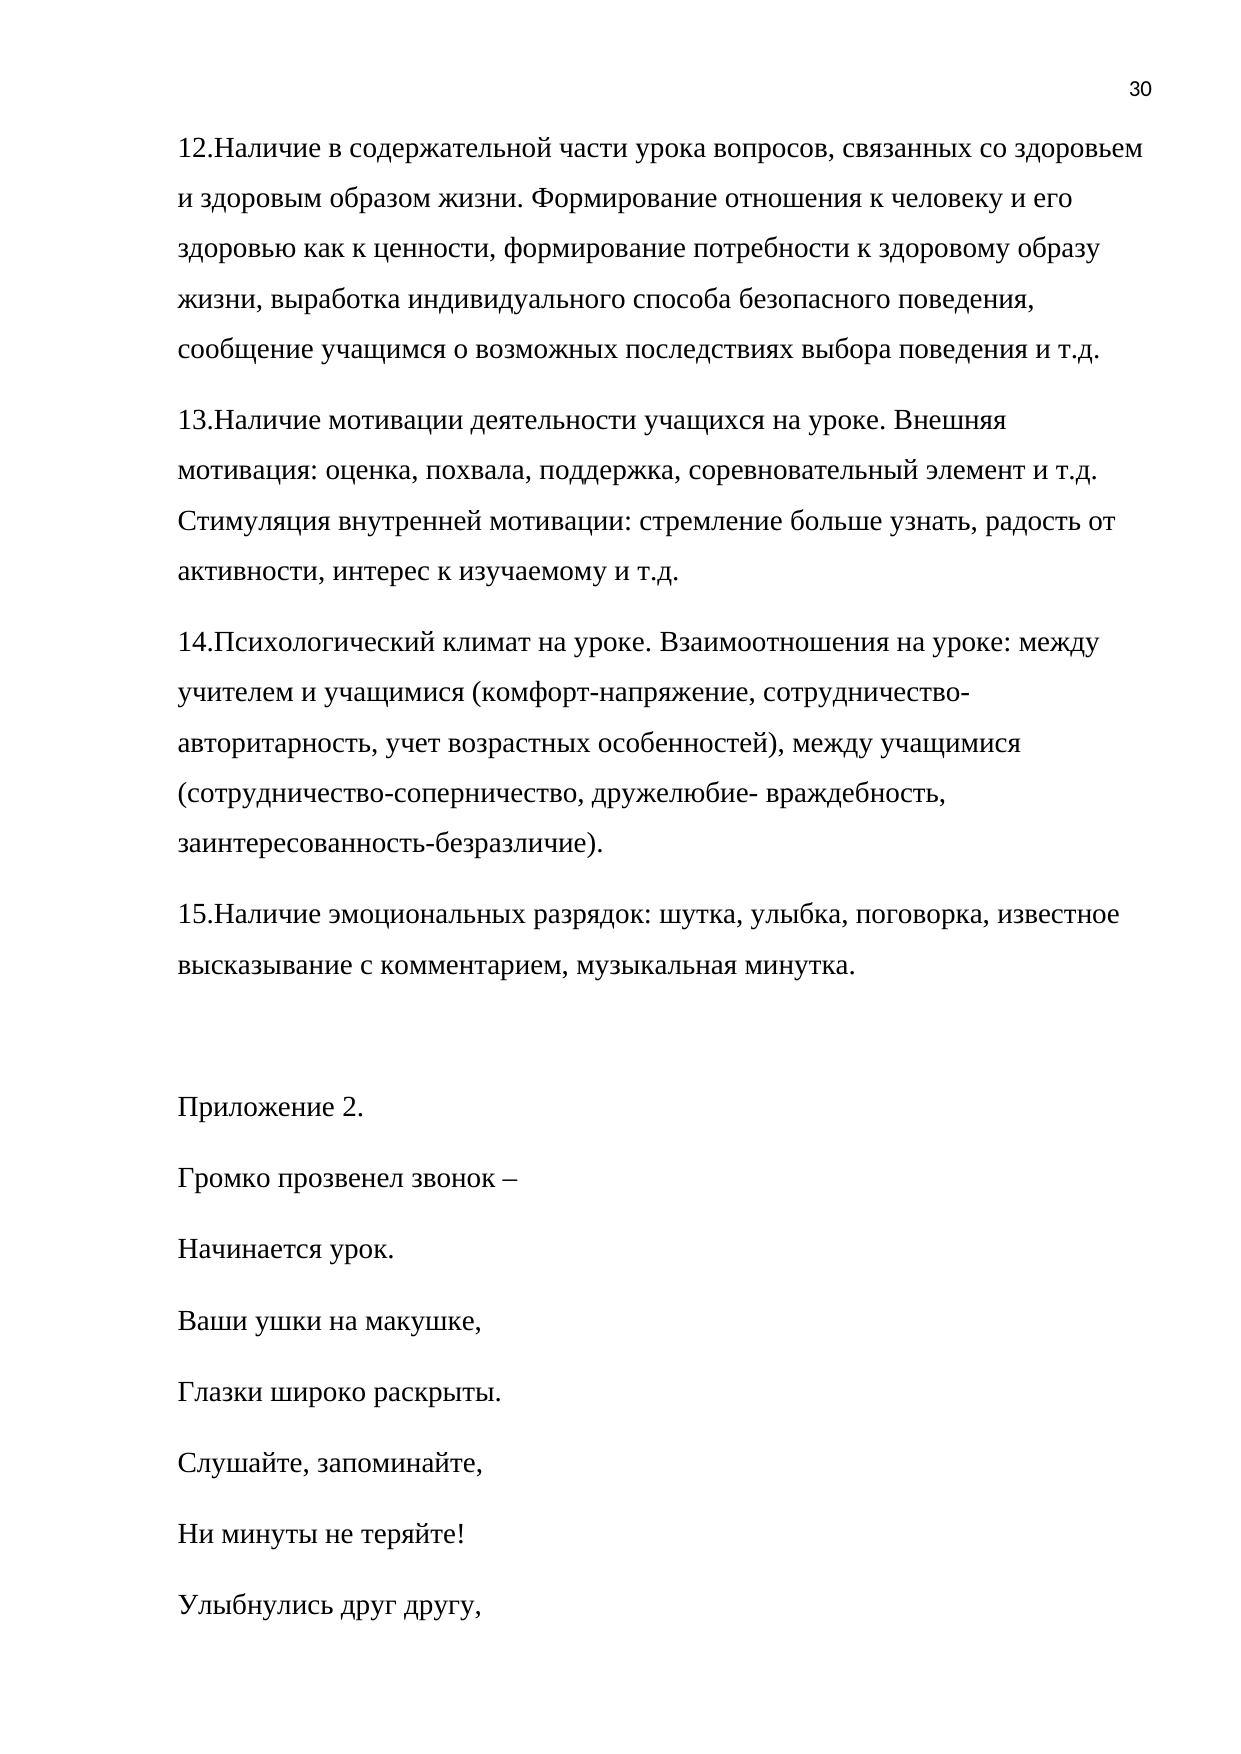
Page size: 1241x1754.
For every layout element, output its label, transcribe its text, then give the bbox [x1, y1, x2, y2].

text Улыбнулись друг другу, [177, 1587, 1152, 1621]
text 13.Наличие мотивации деятельности учащихся на уроке. Внешняя мотивация: оценка, похвала, поддержка, соревновательный элемент и т.д. Стимуляция внутренней мотивации: стремление больше узнать, радость от активности, интерес к изучаемому и т.д. [177, 402, 1152, 587]
text Приложение 2. [177, 1089, 1152, 1123]
text Ваши ушки на макушке, [177, 1303, 1152, 1336]
text Ни минуты не теряйте! [177, 1516, 1152, 1550]
text 15.Наличие эмоциональных разрядок: шутка, улыбка, поговорка, известное высказывание с комментарием, музыкальная минутка. [177, 897, 1152, 981]
text Громко прозвенел звонок – [177, 1160, 1152, 1194]
text Слушайте, запоминайте, [177, 1445, 1152, 1478]
text 14.Психологический климат на уроке. Взаимоотношения на уроке: между учителем и учащимися (комфорт-напряжение, сотрудничество-авторитарность, учет возрастных особенностей), между учащимися (сотрудничество-соперничество, дружелюбие- враждебность, заинтересованность-безразличие). [177, 624, 1152, 859]
text Глазки широко раскрыты. [177, 1374, 1152, 1407]
text Начинается урок. [177, 1232, 1152, 1265]
text 12.Наличие в содержательной части урока вопросов, связанных со здоровьем и здоровым образом жизни. Формирование отношения к человеку и его здоровью как к ценности, формирование потребности к здоровому образу жизни, выработка индивидуального способа безопасного поведения, сообщение учащимся о возможных последствиях выбора поведения и т.д. [177, 130, 1152, 364]
